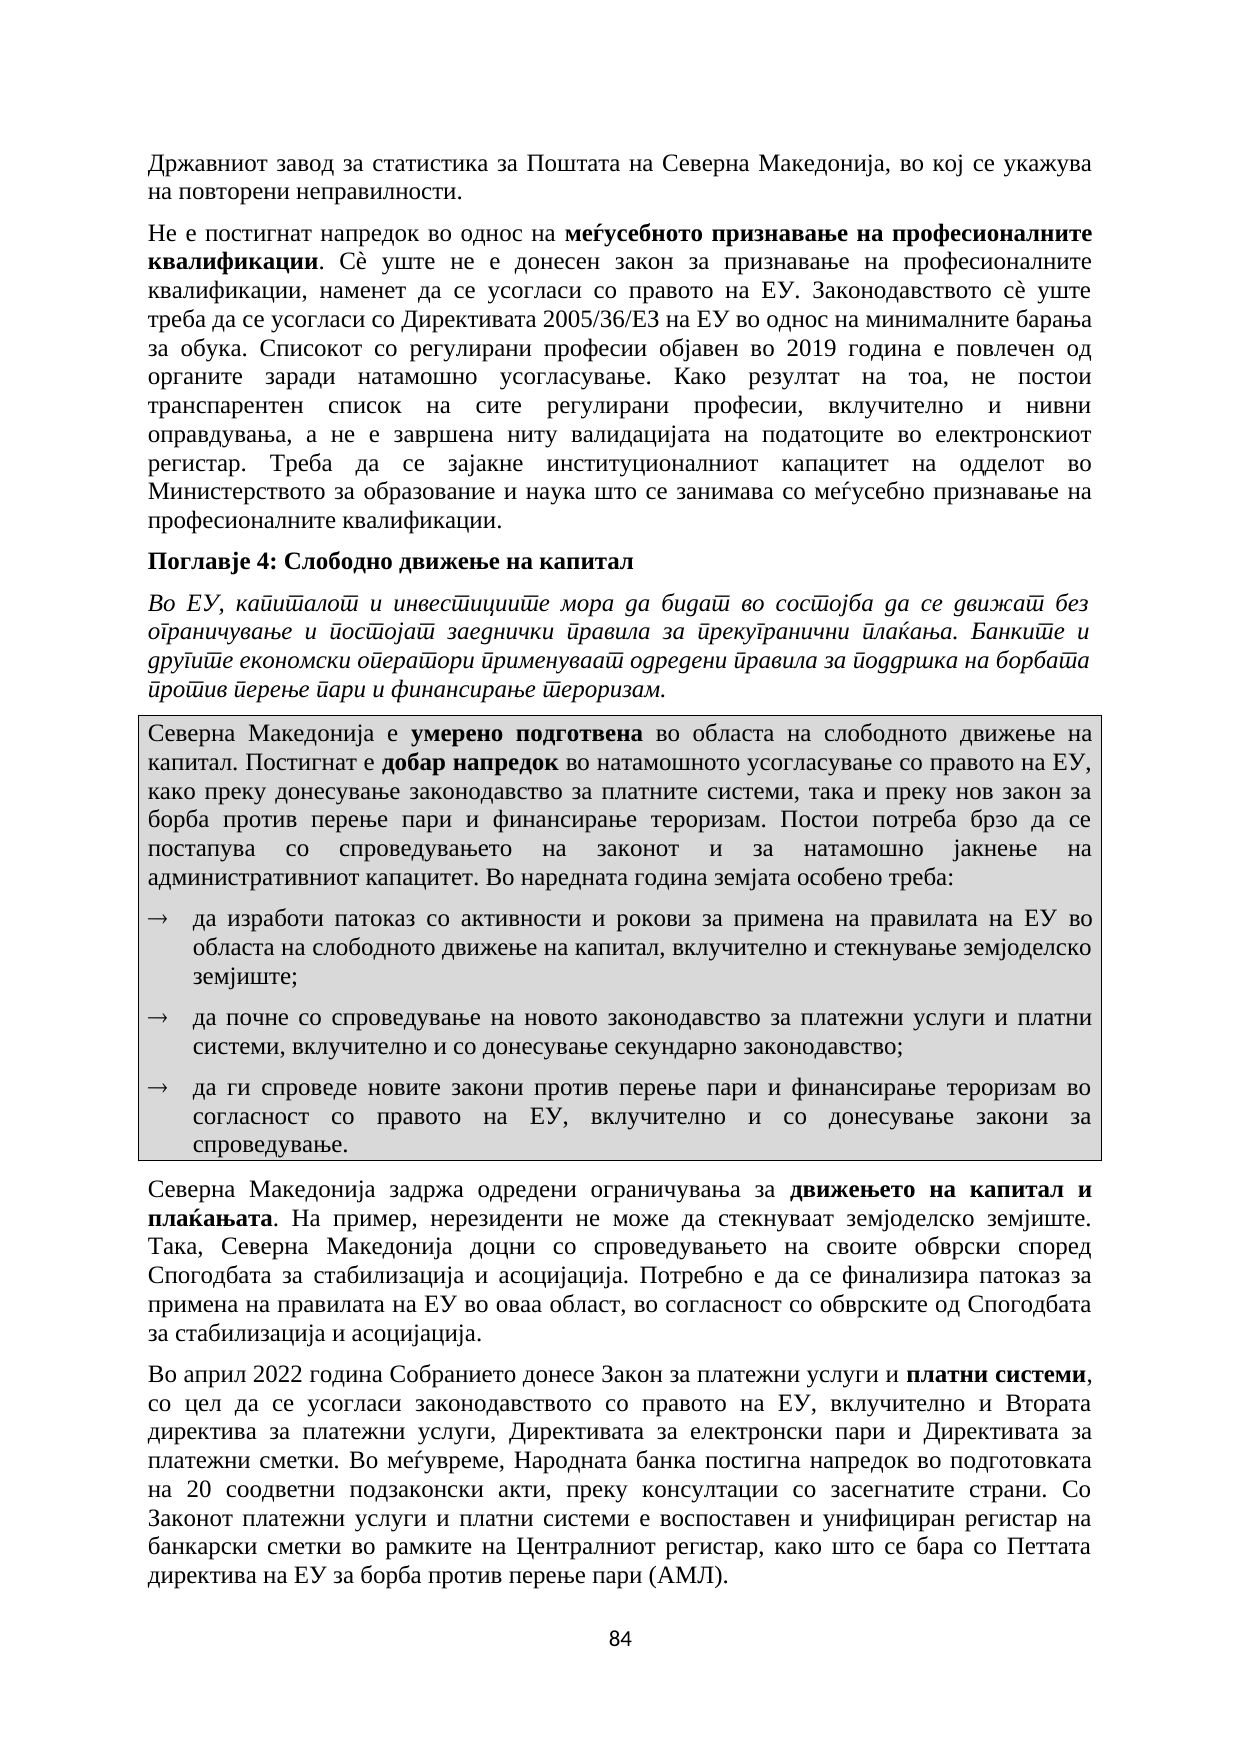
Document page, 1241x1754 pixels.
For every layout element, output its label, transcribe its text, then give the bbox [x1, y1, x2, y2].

text Северна Македонија задржа одредени ограничувања за движењето на капитал и плаќањата. На пример, нерезиденти не може да стекнуваат земјоделско земјиште. Така, Северна Македонија доцни со спроведувањето на своите обврски според Спогодбата за стабилизација и асоцијација. Потребно е да се финализира патоказ за примена на правилата на ЕУ во оваа област, во согласност со обврските од Спогодбата за стабилизација и асоцијација. [148, 1174, 1093, 1346]
list да изработи патоказ со активности и рокови за примена на правилата на ЕУ во областа на слободното движење на капитал, вклучително и стекнување земјоделско земјиште; [139, 900, 1101, 989]
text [148, 148, 1093, 205]
text Во април 2022 година Собранието донесе Закон за платежни услуги и платни системи, со цел да се усогласи законодавството со правото на ЕУ, вклучително и Втората директива за платежни услуги, Директивата за електронски пари и Директивата за платежни сметки. Во меѓувреме, Народната банка постигна напредок во подготовката на 20 соодветни подзаконски акти, преку консултации со засегнатите страни. Со Законот платежни услуги и платни системи е воспоставен и унифициран регистар на банкарски сметки во рамките на Централниот регистар, како што се бара со Петтата директива на ЕУ за борба против перење пари (АМЛ). [148, 1359, 1093, 1589]
text Не е постигнат напредок во однос на меѓусебното признавање на професионалните квалификации. Сè уште не е донесен закон за признавање на професионалните квалификации, наменет да се усогласи со правото на ЕУ. Законодавството сè уште треба да се усогласи со Директивата 2005/36/ЕЗ на ЕУ во однос на минималните барања за обука. Списокот со регулирани професии објавен во 2019 година е повлечен од органите заради натамошно усогласување. Како резултат на тоа, не постои транспарентен список на сите регулирани професии, вклучително и нивни оправдувања, а не е завршена ниту валидацијата на податоците во електронскиот регистар. Треба да се зајакне институционалниот капацитет на одделот во Министерството за образование и наука што се занимава со меѓусебно признавање на професионалните квалификации. [148, 218, 1093, 534]
list да почне со спроведување на новото законодавство за платежни услуги и платни системи, вклучително и со донесување секундарно законодавство; [139, 999, 1101, 1059]
text Северна Македонија е умерено подготвена во областа на слободното движење на капитал. Постигнат е добар напредок во натамошното усогласување со правото на ЕУ, како преку донесување законодавство за платните системи, така и преку нов закон за борба против перење пари и финансирање тероризам. Постои потреба брзо да се постапува со спроведувањето на законот и за натамошно јакнење на административниот капацитет. Во наредната година земјата особено треба: [139, 716, 1101, 891]
text Во ЕУ, капиталот и инвестициите мора да бидат во состојба да се движат без ограничување и постојат заеднички правила за прекугранични плаќања. Банките и другите економски оператори применуваат одредени правила за поддршка на борбата против перење пари и финансирање тероризам. [148, 588, 1093, 703]
subtitle Поглавје 4: Слободно движење на капитал [148, 546, 1093, 575]
list да ги спроведе новите закони против перење пари и финансирање тероризам во согласност со правото на ЕУ, вклучително и со донесување закони за спроведување. [139, 1069, 1101, 1160]
